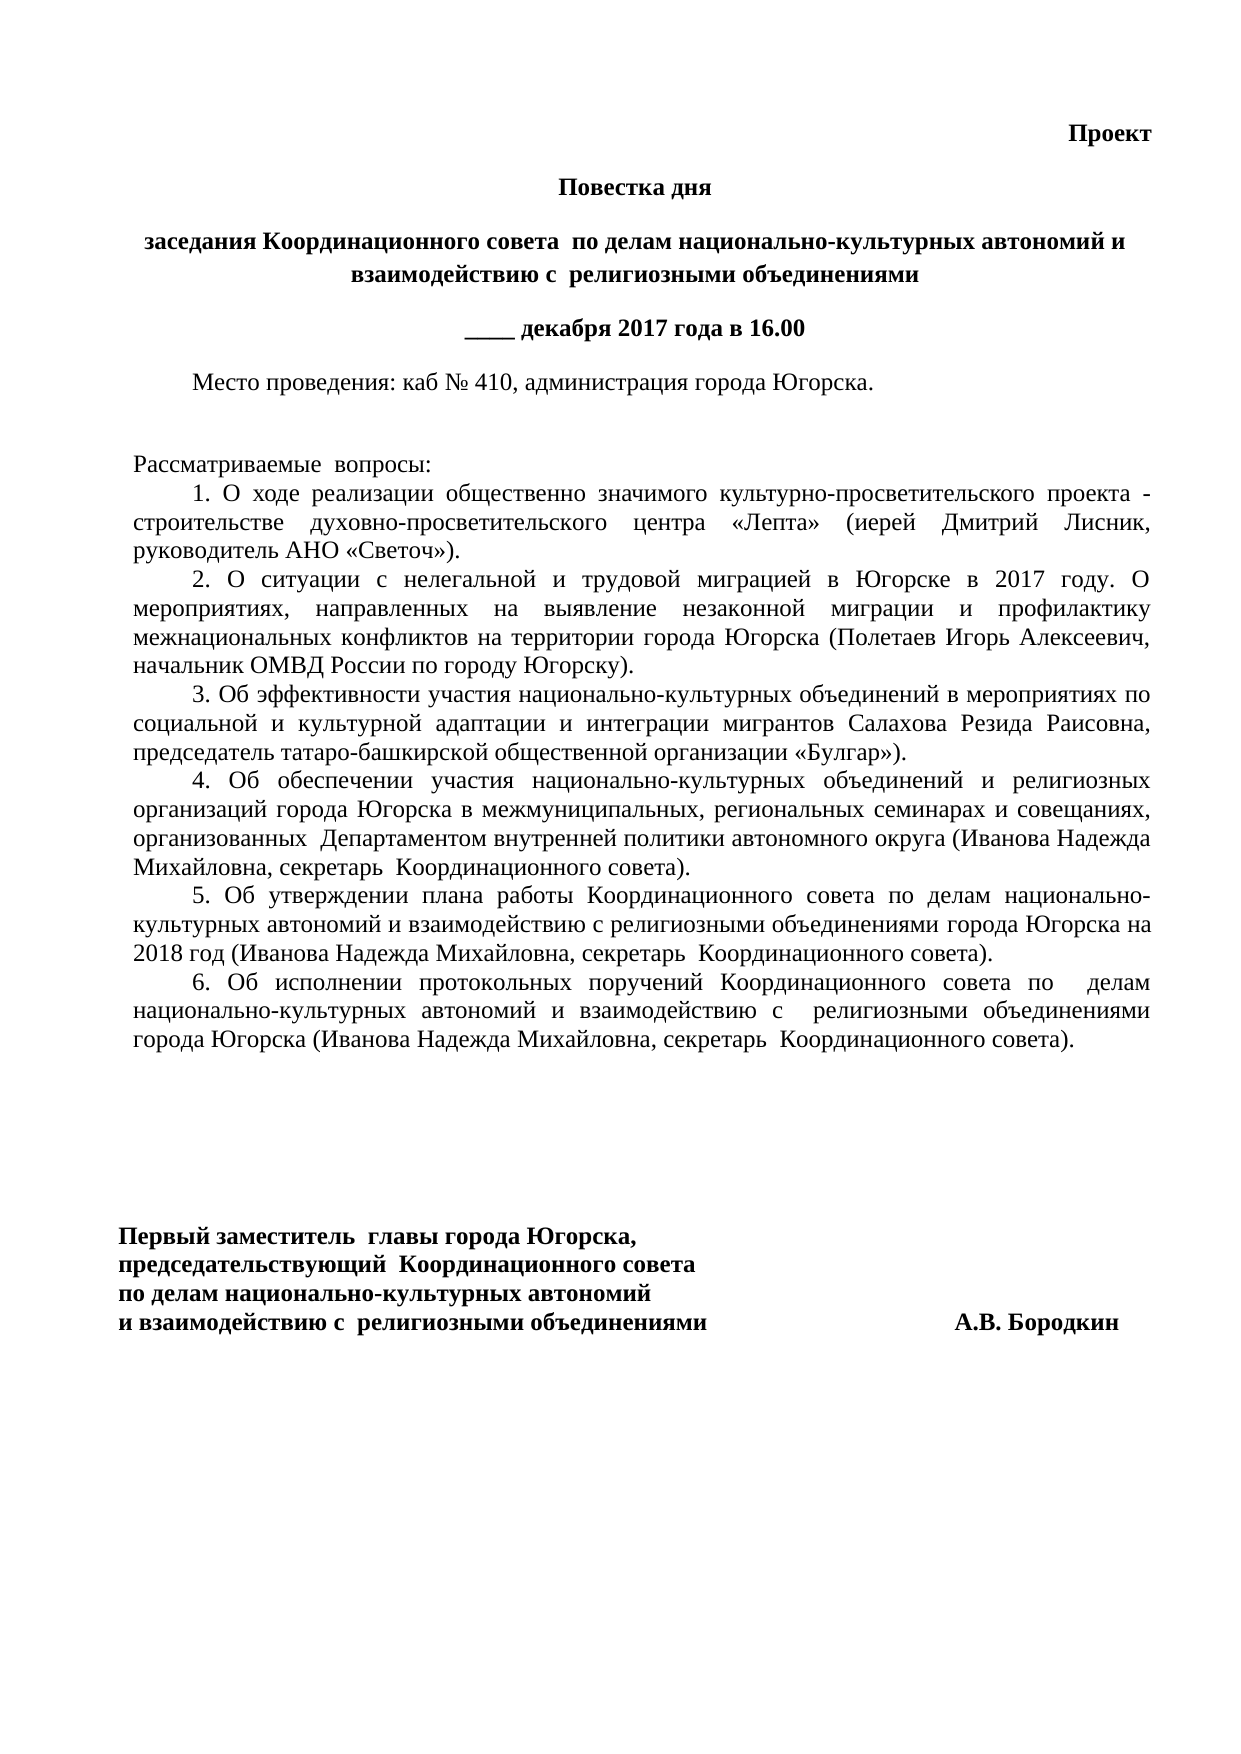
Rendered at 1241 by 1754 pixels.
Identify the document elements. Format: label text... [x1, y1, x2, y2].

text 6. Об исполнении протокольных поручений Координационного совета по делам национально-культурных автономий и взаимодействию с религиозными объединениями города Югорска (Иванова Надежда Михайловна, секретарь Координационного совета). [133, 967, 1152, 1053]
text 5. Об утверждении плана работы Координационного совета по делам национально-культурных автономий и взаимодействию с религиозными объединениями города Югорска на 2018 год (Иванова Надежда Михайловна, секретарь Координационного совета). [133, 880, 1152, 967]
text 3. Об эффективности участия национально-культурных объединений в мероприятиях по социальной и культурной адаптации и интеграции мигрантов Салахова Резида Раисовна, председатель татаро-башкирской общественной организации «Булгар»). [133, 679, 1152, 765]
text 4. Об обеспечении участия национально-культурных объединений и религиозных организаций города Югорска в межмуниципальных, региональных семинарах и совещаниях, организованных Департаментом внутренней политики автономного округа (Иванова Надежда Михайловна, секретарь Координационного совета). [133, 765, 1152, 880]
text председательствующий Координационного совета [118, 1249, 1152, 1278]
text ____ декабря 2017 года в 16.00 [118, 313, 1152, 341]
text Проект [118, 118, 1152, 147]
text Место проведения: каб № 410, администрация города Югорска. [118, 367, 1152, 395]
text Рассматриваемые вопросы: [133, 449, 1152, 478]
text и взаимодействию с религиозными объединениями А.В. Бородкин [118, 1307, 1152, 1336]
text заседания Координационного совета по делам национально-культурных автономий и взаимодействию с религиозными объединениями [118, 226, 1152, 288]
text по делам национально-культурных автономий [118, 1278, 1152, 1307]
text Повестка дня [118, 172, 1152, 201]
text Первый заместитель главы города Югорска, [118, 1221, 1152, 1249]
text 2. О ситуации с нелегальной и трудовой миграцией в Югорске в 2017 году. О мероприятиях, направленных на выявление незаконной миграции и профилактику межнациональных конфликтов на территории города Югорска (Полетаев Игорь Алексеевич, начальник ОМВД России по городу Югорску). [133, 564, 1152, 679]
text 1. О ходе реализации общественно значимого культурно-просветительского проекта - строительстве духовно-просветительского центра «Лепта» (иерей Дмитрий Лисник, руководитель АНО «Светоч»). [133, 478, 1152, 564]
